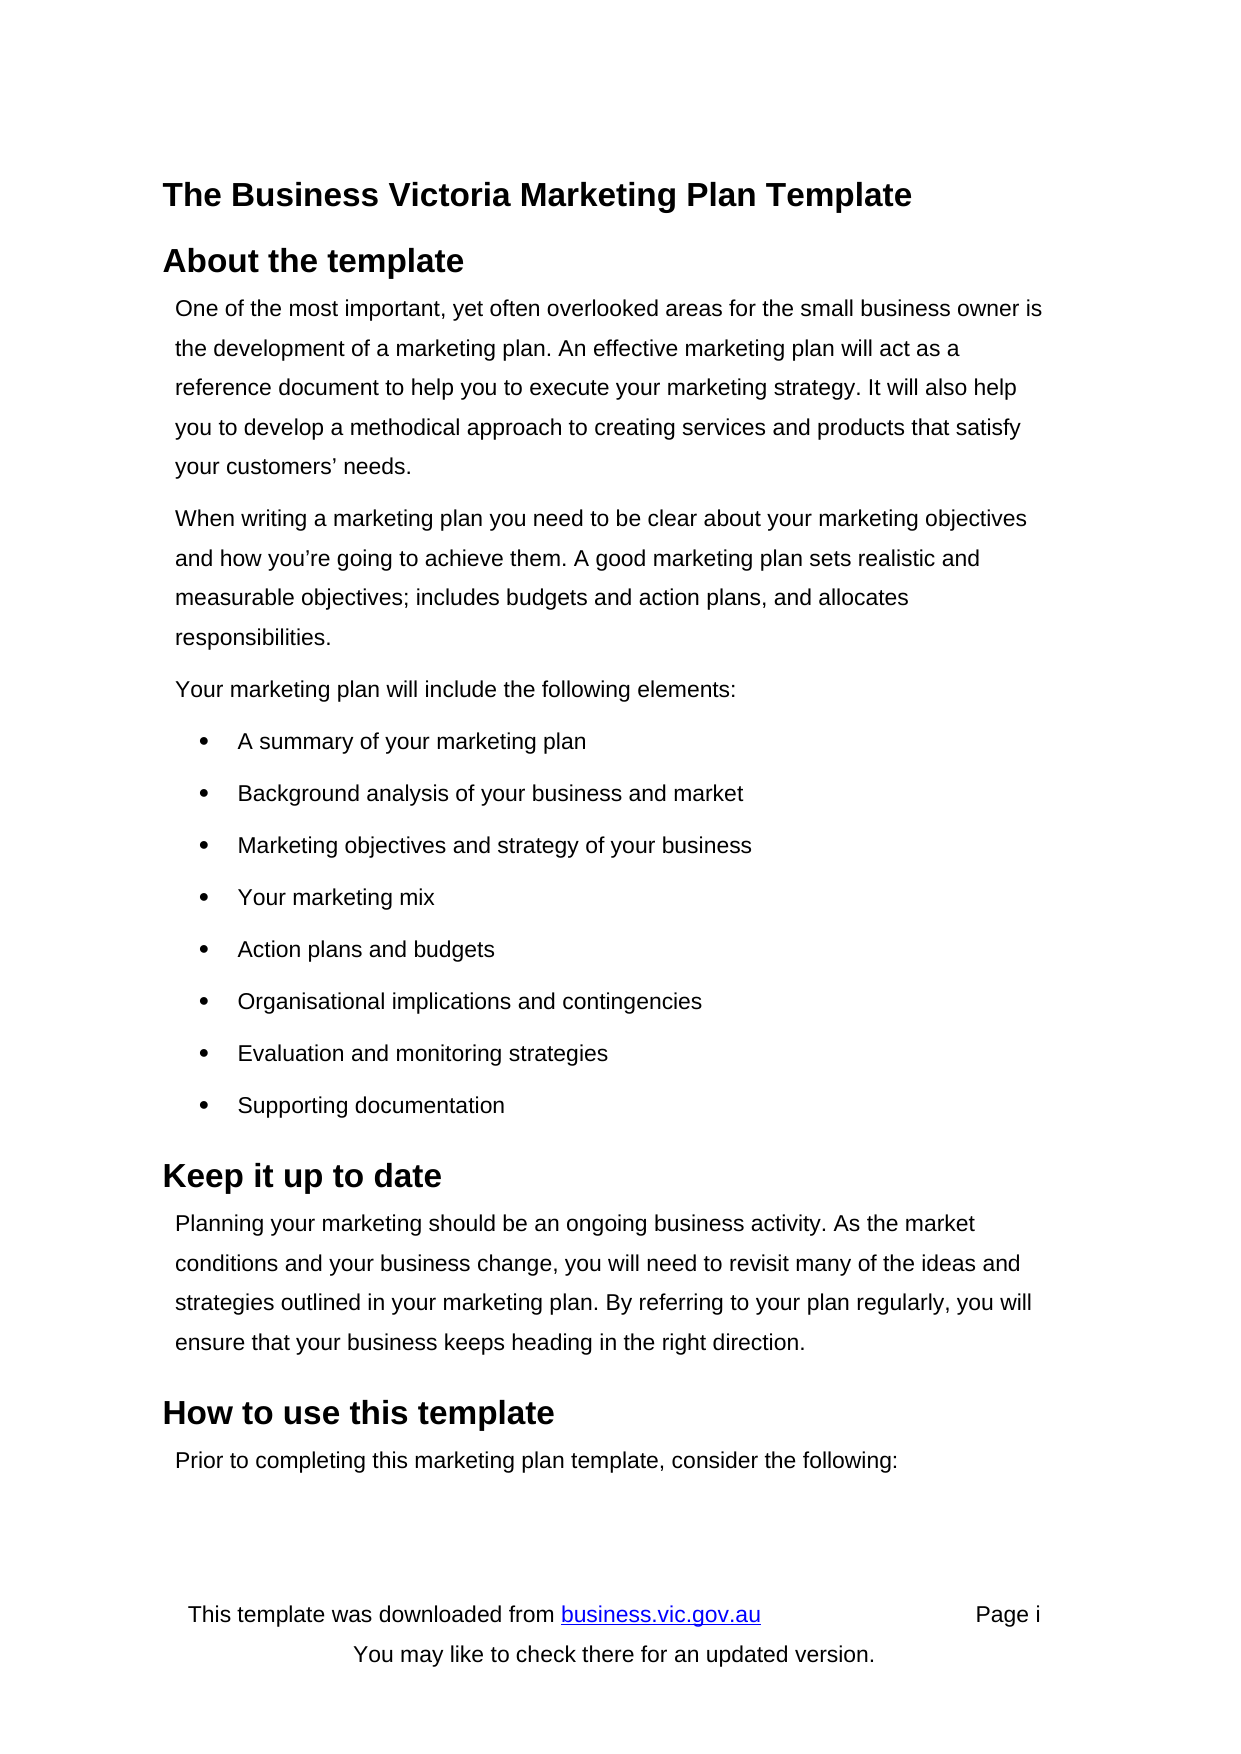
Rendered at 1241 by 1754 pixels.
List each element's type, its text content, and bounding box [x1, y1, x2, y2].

subtitle About the template [162, 241, 1053, 280]
list Marketing objectives and strategy of your business [200, 832, 1053, 858]
list Action plans and budgets [200, 936, 1053, 962]
list Background analysis of your business and market [200, 780, 1053, 806]
subtitle How to use this template [162, 1393, 1053, 1431]
text Planning your marketing should be an ongoing business activity. As the market conditions and your business change, you will need to revisit many of the ideas and strategies outlined in your marketing plan. By referring to your plan regularly, you will ensure that your business keeps heading in the right direction. [175, 1210, 1053, 1355]
text One of the most important, yet often overlooked areas for the small business owner is the development of a marketing plan. An effective marketing plan will act as a reference document to help you to execute your marketing strategy. It will also help you to develop a methodical approach to creating services and products that satisfy your customers’ needs. [175, 295, 1053, 480]
subtitle The Business Victoria Marketing Plan Template [162, 175, 1053, 213]
list Evaluation and monitoring strategies [200, 1039, 1053, 1066]
text Prior to completing this marketing plan template, consider the following: [175, 1447, 1053, 1473]
list Supporting documentation [200, 1092, 1053, 1118]
text Your marketing plan will include the following elements: [175, 676, 1053, 702]
list Organisational implications and contingencies [200, 988, 1053, 1014]
list A summary of your marketing plan [200, 728, 1053, 754]
subtitle Keep it up to date [162, 1156, 1053, 1194]
text When writing a marketing plan you need to be clear about your marketing objectives and how you’re going to achieve them. A good marketing plan sets realistic and measurable objectives; includes budgets and action plans, and allocates responsibilities. [175, 505, 1053, 650]
list Your marketing mix [200, 884, 1053, 910]
